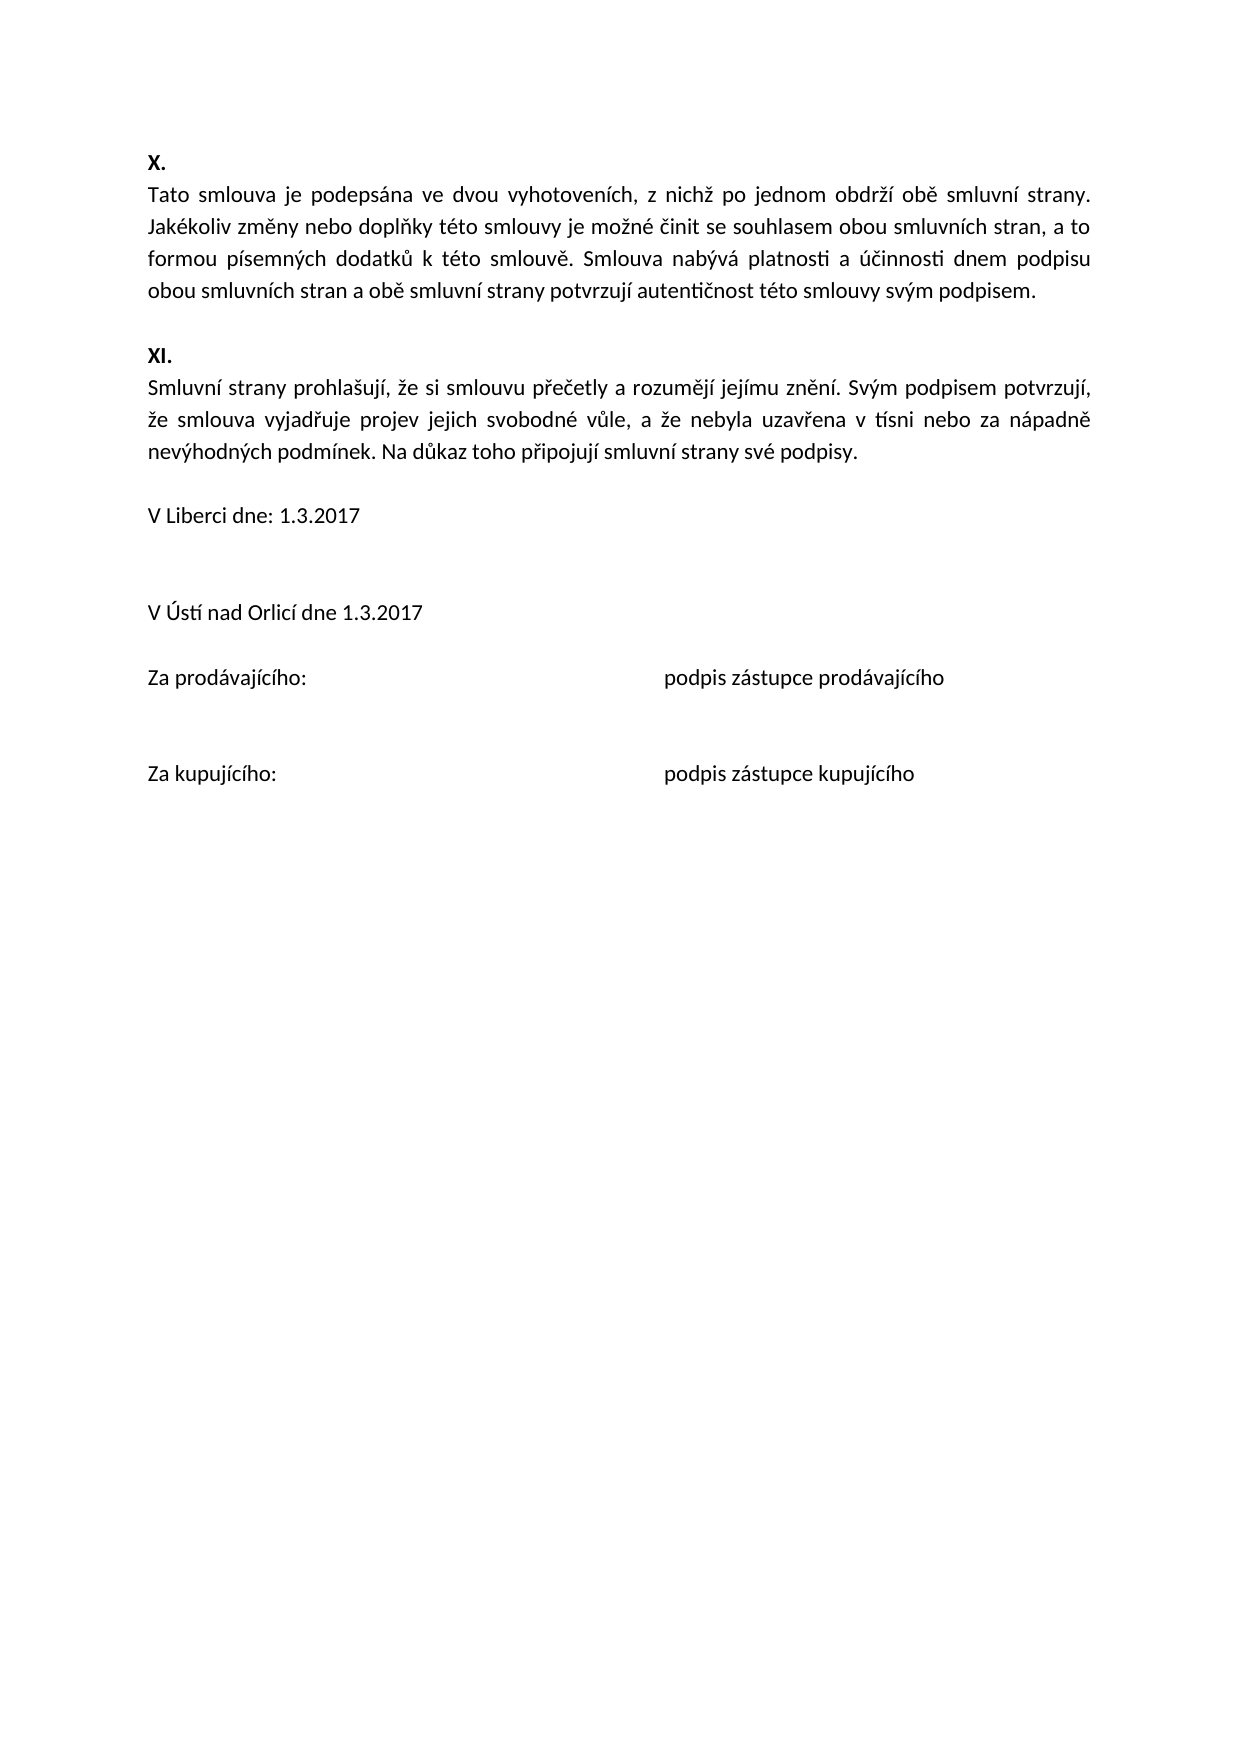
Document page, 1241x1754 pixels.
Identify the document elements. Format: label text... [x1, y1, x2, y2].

text XI. [148, 341, 1093, 369]
text V Liberci dne: 1.3.2017 [148, 502, 1093, 530]
text Za kupujícího: podpis zástupce kupujícího [148, 759, 1093, 787]
text X. [148, 148, 1093, 176]
text Smluvní strany prohlašují, že si smlouvu přečetly a rozumějí jejímu znění. Svým podpisem potvrzují, že smlouva vyjadřuje projev jejich svobodné vůle, a že nebyla uzavřena v tísni nebo za nápadně nevýhodných podmínek. Na důkaz toho připojují smluvní strany své podpisy. [148, 373, 1093, 465]
text Tato smlouva je podepsána ve dvou vyhotoveních, z nichž po jednom obdrží obě smluvní strany. Jakékoliv změny nebo doplňky této smlouvy je možné činit se souhlasem obou smluvních stran, a to formou písemných dodatků k této smlouvě. Smlouva nabývá platnosti a účinnosti dnem podpisu obou smluvních stran a obě smluvní strany potvrzují autentičnost této smlouvy svým podpisem. [148, 180, 1093, 304]
text Za prodávajícího: podpis zástupce prodávajícího [148, 663, 1093, 691]
text V Ústí nad Orlicí dne 1.3.2017 [148, 598, 1093, 626]
